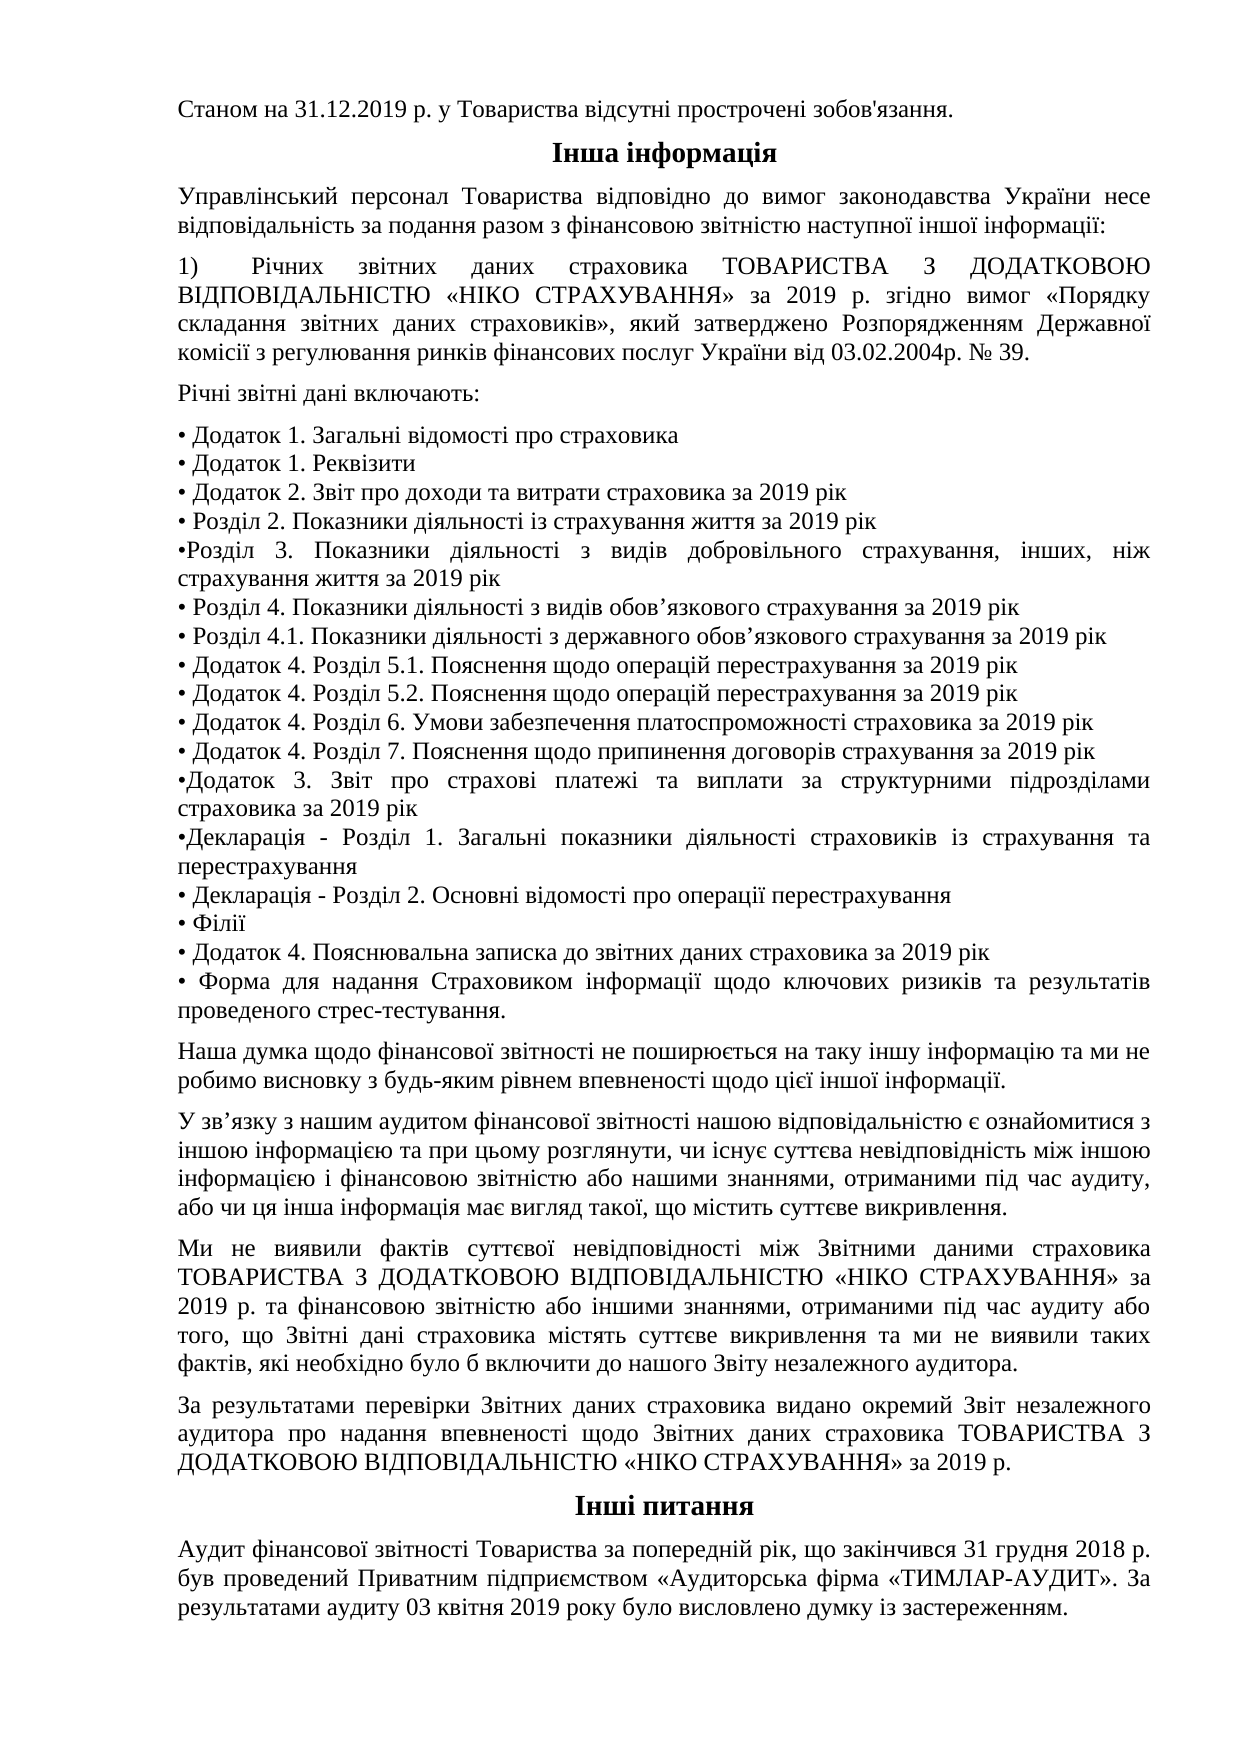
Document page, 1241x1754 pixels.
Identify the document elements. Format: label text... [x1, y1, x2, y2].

text •Декларація - Розділ 1. Загальні показники діяльності страховиків із страхування та перестрахування [177, 822, 1152, 880]
text • Додаток 4. Розділ 5.1. Пояснення щодо операцій перестрахування за 2019 рік [177, 650, 1152, 678]
text • Додаток 2. Звіт про доходи та витрати страховика за 2019 рік [177, 477, 1152, 506]
text Наша думка щодо фінансової звітності не поширюється на таку іншу інформацію та ми не робимо висновку з будь-яким рівнем впевненості щодо цієї іншої інформації. [177, 1036, 1152, 1093]
text • Додаток 4. Розділ 7. Пояснення щодо припинення договорів страхування за 2019 рік [177, 736, 1152, 765]
text Управлінський персонал Товариства відповідно до вимог законодавства України несе відповідальність за подання разом з фінансовою звітністю наступної іншої інформації: [177, 181, 1152, 238]
text Інша інформація [177, 135, 1152, 168]
text У зв’язку з нашим аудитом фінансової звітності нашою відповідальністю є ознайомитися з іншою інформацією та при цьому розглянути, чи існує суттєва невідповідність між іншою інформацією і фінансовою звітністю або нашими знаннями, отриманими під час аудиту, або чи ця інша інформація має вигляд такої, що містить суттєве викривлення. [177, 1106, 1152, 1221]
text • Форма для надання Страховиком інформації щодо ключових ризиків та результатів проведеного стрес-тестування. [177, 966, 1152, 1023]
text • Філії [177, 908, 1152, 937]
text • Додаток 4. Розділ 5.2. Пояснення щодо операцій перестрахування за 2019 рік [177, 678, 1152, 707]
text 1) Річних звітних даних страховика ТОВАРИСТВА З ДОДАТКОВОЮ ВІДПОВІДАЛЬНІСТЮ «НІКО СТРАХУВАННЯ» за 2019 р. згідно вимог «Порядку складання звітних даних страховиків», який затверджено Розпорядженням Державної комісії з регулювання ринків фінансових послуг України від 03.02.2004р. № 39. [177, 251, 1152, 366]
text • Додаток 1. Загальні відомості про страховика [177, 420, 1152, 448]
text • Розділ 4.1. Показники діяльності з державного обов’язкового страхування за 2019 рік [177, 621, 1152, 650]
text • Розділ 2. Показники діяльності із страхування життя за 2019 рік [177, 506, 1152, 535]
text • Декларація - Розділ 2. Основні відомості про операції перестрахування [177, 880, 1152, 908]
text Аудит фінансової звітності Товариства за попередній рік, що закінчився 31 грудня 2018 р. був проведений Приватним підприємством «Аудиторська фірма «ТИМЛАР-АУДИТ». За результатами аудиту 03 квітня 2019 року було висловлено думку із застереженням. [177, 1534, 1152, 1621]
text • Додаток 1. Реквізити [177, 448, 1152, 477]
text Інші питання [177, 1488, 1152, 1522]
text • Розділ 4. Показники діяльності з видів обов’язкового страхування за 2019 рік [177, 592, 1152, 621]
text За результатами перевірки Звітних даних страховика видано окремий Звіт незалежного аудитора про надання впевненості щодо Звітних даних страховика ТОВАРИСТВА З ДОДАТКОВОЮ ВІДПОВІДАЛЬНІСТЮ «НІКО СТРАХУВАННЯ» за 2019 р. [177, 1390, 1152, 1476]
text Станом на 31.12.2019 р. у Товариства відсутні прострочені зобов'язання. [177, 94, 1152, 122]
text •Додаток 3. Звіт про страхові платежі та виплати за структурними підрозділами страховика за 2019 рік [177, 765, 1152, 822]
text • Додаток 4. Розділ 6. Умови забезпечення платоспроможності страховика за 2019 рік [177, 707, 1152, 736]
text Річні звітні дані включають: [177, 378, 1152, 407]
text •Розділ 3. Показники діяльності з видів добровільного страхування, інших, ніж страхування життя за 2019 рік [177, 535, 1152, 592]
text • Додаток 4. Пояснювальна записка до звітних даних страховика за 2019 рік [177, 937, 1152, 966]
text Ми не виявили фактів суттєвої невідповідності між Звітними даними страховика ТОВАРИСТВА З ДОДАТКОВОЮ ВІДПОВІДАЛЬНІСТЮ «НІКО СТРАХУВАННЯ» за 2019 р. та фінансовою звітністю або іншими знаннями, отриманими під час аудиту або того, що Звітні дані страховика містять суттєве викривлення та ми не виявили таких фактів, які необхідно було б включити до нашого Звіту незалежного аудитора. [177, 1233, 1152, 1377]
